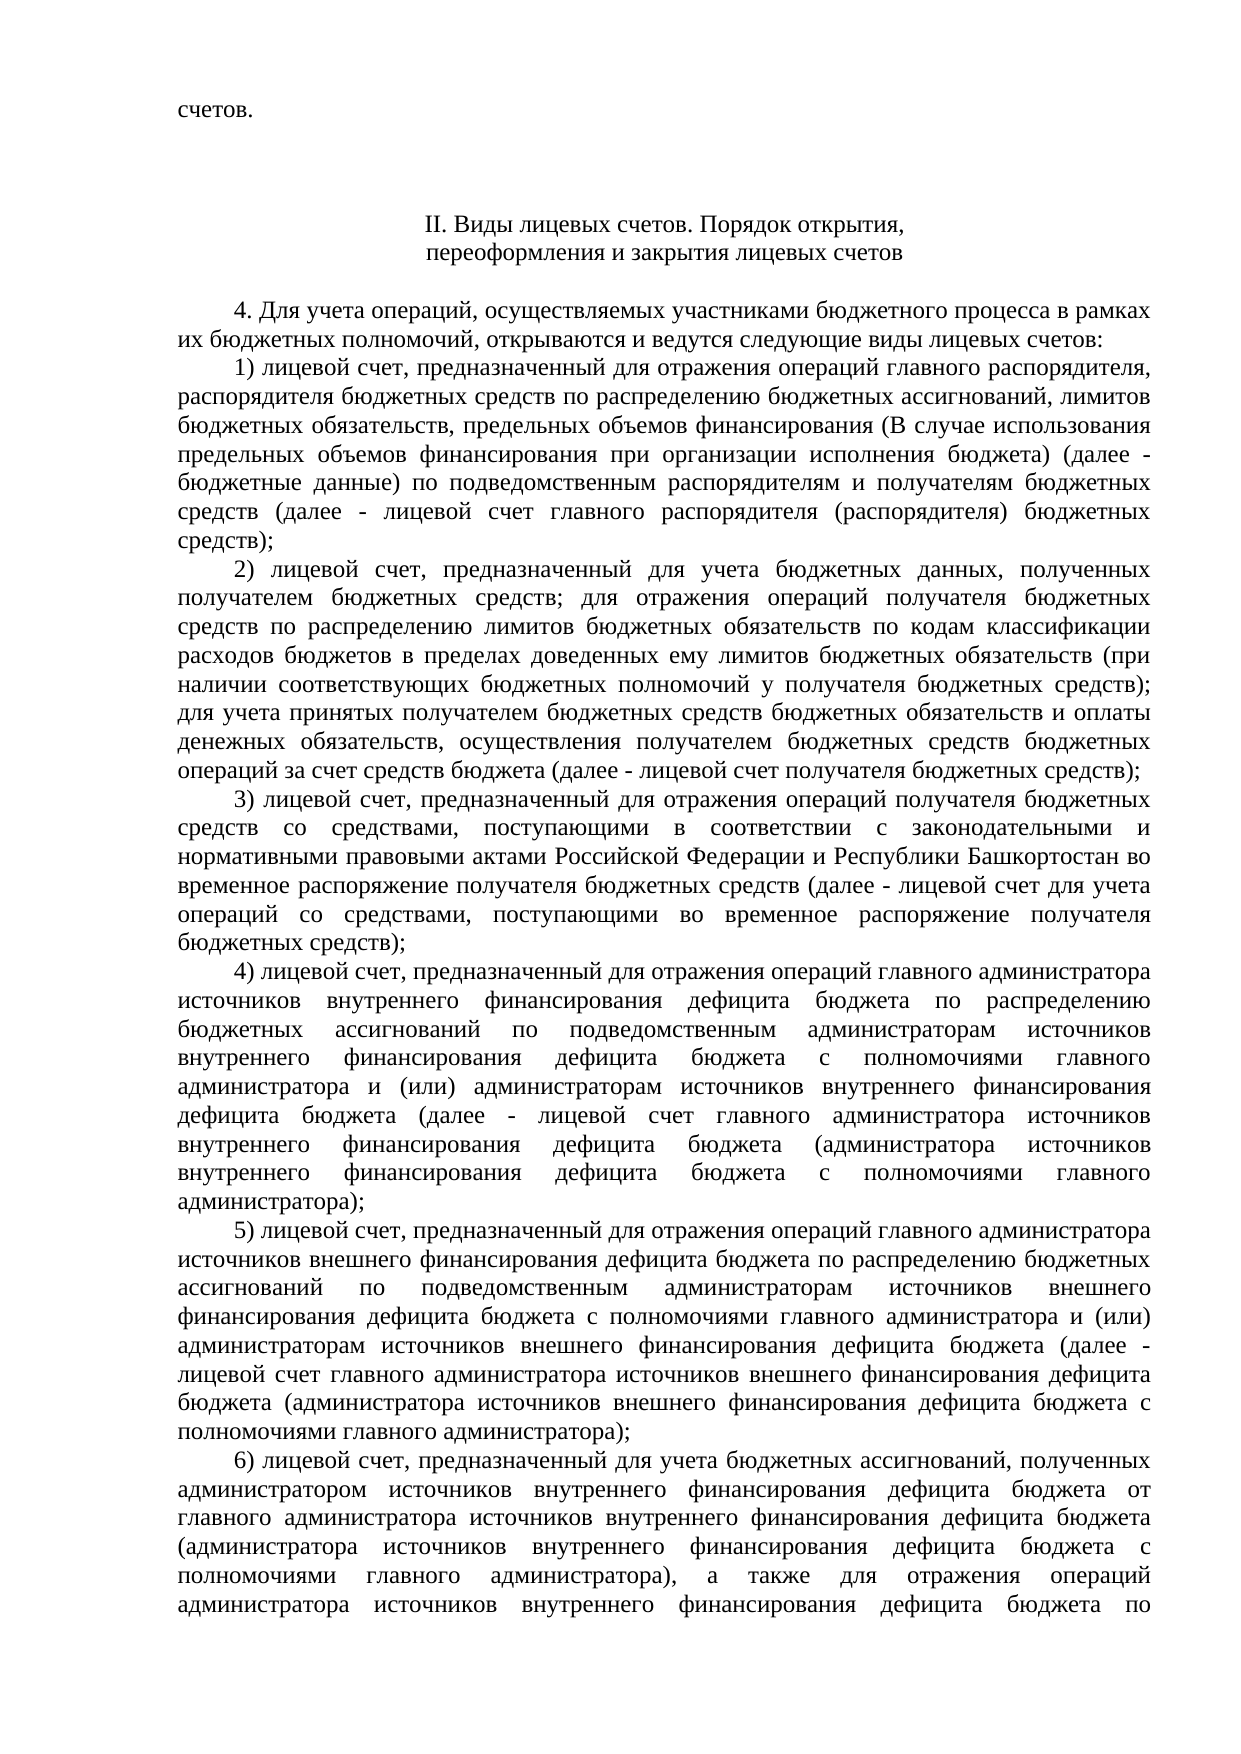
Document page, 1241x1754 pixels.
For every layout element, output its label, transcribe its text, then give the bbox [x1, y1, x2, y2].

text 4. Для учета операций, осуществляемых участниками бюджетного процесса в рамках их бюджетных полномочий, открываются и ведутся следующие виды лицевых счетов: [177, 295, 1152, 352]
text 5) лицевой счет, предназначенный для отражения операций главного администратора источников внешнего финансирования дефицита бюджета по распределению бюджетных ассигнований по подведомственным администраторам источников внешнего финансирования дефицита бюджета с полномочиями главного администратора и (или) администраторам источников внешнего финансирования дефицита бюджета (далее - лицевой счет главного администратора источников внешнего финансирования дефицита бюджета (администратора источников внешнего финансирования дефицита бюджета с полномочиями главного администратора); [177, 1215, 1152, 1445]
text II. Виды лицевых счетов. Порядок открытия, [177, 209, 1152, 237]
text переоформления и закрытия лицевых счетов [177, 237, 1152, 266]
text 1) лицевой счет, предназначенный для отражения операций главного распорядителя, распорядителя бюджетных средств по распределению бюджетных ассигнований, лимитов бюджетных обязательств, предельных объемов финансирования (В случае использования предельных объемов финансирования при организации исполнения бюджета) (далее - бюджетные данные) по подведомственным распорядителям и получателям бюджетных средств (далее - лицевой счет главного распорядителя (распорядителя) бюджетных средств); [177, 352, 1152, 554]
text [177, 1445, 1152, 1617]
text 4) лицевой счет, предназначенный для отражения операций главного администратора источников внутреннего финансирования дефицита бюджета по распределению бюджетных ассигнований по подведомственным администраторам источников внутреннего финансирования дефицита бюджета с полномочиями главного администратора и (или) администраторам источников внутреннего финансирования дефицита бюджета (далее - лицевой счет главного администратора источников внутреннего финансирования дефицита бюджета (администратора источников внутреннего финансирования дефицита бюджета с полномочиями главного администратора); [177, 956, 1152, 1215]
text 3) лицевой счет, предназначенный для отражения операций получателя бюджетных средств со средствами, поступающими в соответствии с законодательными и нормативными правовыми актами Российской Федерации и Республики Башкортостан во временное распоряжение получателя бюджетных средств (далее - лицевой счет для учета операций со средствами, поступающими во временное распоряжение получателя бюджетных средств); [177, 784, 1152, 956]
text 2) лицевой счет, предназначенный для учета бюджетных данных, полученных получателем бюджетных средств; для отражения операций получателя бюджетных средств по распределению лимитов бюджетных обязательств по кодам классификации расходов бюджетов в пределах доведенных ему лимитов бюджетных обязательств (при наличии соответствующих бюджетных полномочий у получателя бюджетных средств); для учета принятых получателем бюджетных средств бюджетных обязательств и оплаты денежных обязательств, осуществления получателем бюджетных средств бюджетных операций за счет средств бюджета (далее - лицевой счет получателя бюджетных средств); [177, 554, 1152, 784]
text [177, 94, 1152, 122]
